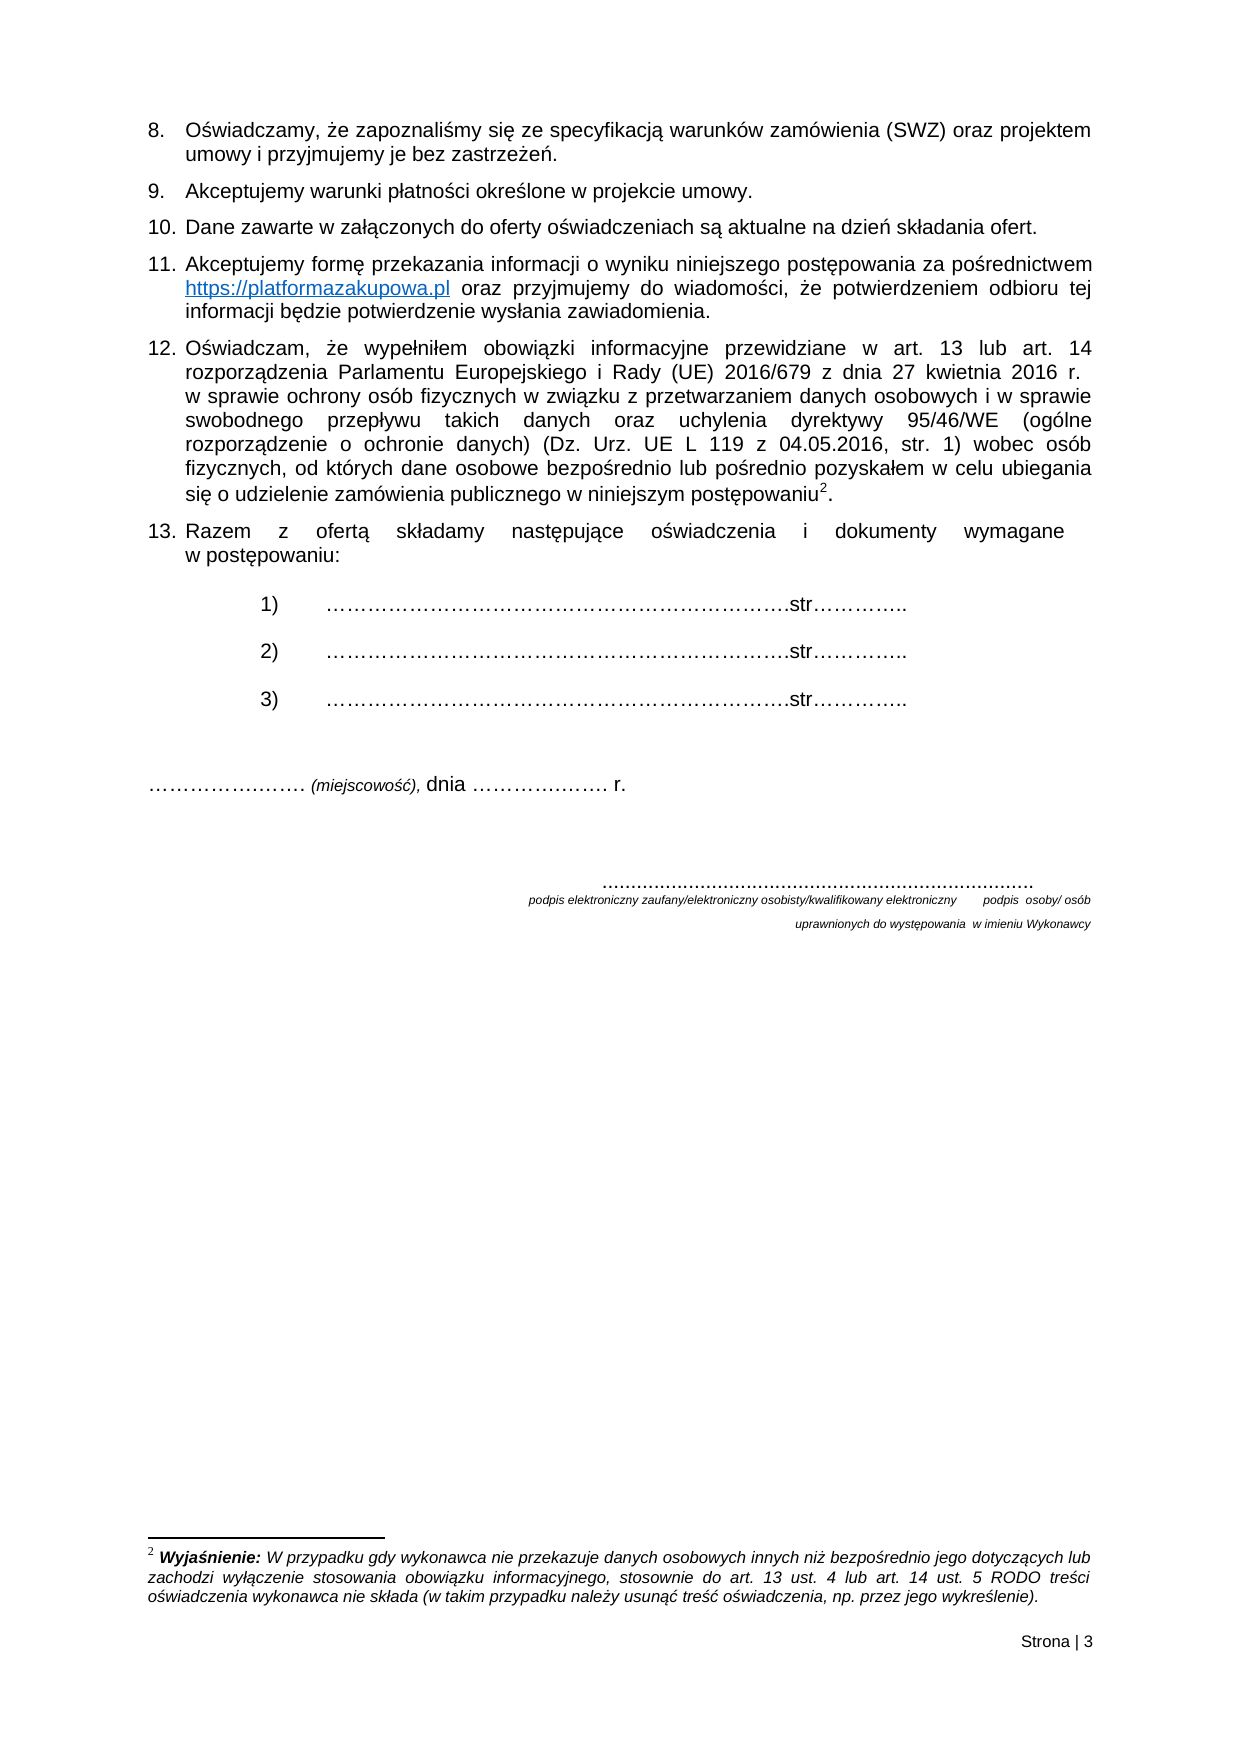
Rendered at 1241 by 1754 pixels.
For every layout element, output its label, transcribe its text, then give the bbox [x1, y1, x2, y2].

list ………………………………………………………….str………….. [260, 591, 1093, 615]
text podpis elektroniczny zaufany/elektroniczny osobisty/kwalifikowany elektroniczny podpis osoby/ osób uprawnionych do występowania w imieniu Wykonawcy [148, 893, 1093, 941]
list Oświadczam, że wypełniłem obowiązki informacyjne przewidziane w art. 13 lub art. 14 rozporządzenia Parlamentu Europejskiego i Rady (UE) 2016/679 z dnia 27 kwietnia 2016 r. w sprawie ochrony osób fizycznych w związku z przetwarzaniem danych osobowych i w sprawie swobodnego przepływu takich danych oraz uchylenia dyrektywy 95/46/WE (ogólne rozporządzenie o ochronie danych) (Dz. Urz. UE L 119 z 04.05.2016, str. 1) wobec osób fizycznych, od których dane osobowe bezpośrednio lub pośrednio pozyskałem w celu ubiegania się o udzielenie zamówienia publicznego w niniejszym postępowaniu. [148, 336, 1093, 506]
list Oświadczamy, że zapoznaliśmy się ze specyfikacją warunków zamówienia (SWZ) oraz projektem umowy i przyjmujemy je bez zastrzeżeń. [148, 118, 1093, 166]
list Razem z ofertą składamy następujące oświadczenia i dokumenty wymagane w postępowaniu: [148, 518, 1093, 566]
list Dane zawarte w załączonych do oferty oświadczeniach są aktualne na dzień składania ofert. [148, 215, 1093, 239]
text …………….……. (miejscowość), dnia ………….……. r. [148, 772, 1093, 796]
list Akceptujemy formę przekazania informacji o wyniku niniejszego postępowania za pośrednictwem https://platformazakupowa.pl oraz przyjmujemy do wiadomości, że potwierdzeniem odbioru tej informacji będzie potwierdzenie wysłania zawiadomienia. [148, 251, 1093, 323]
text ........................................................................... [148, 855, 1093, 893]
list ………………………………………………………….str………….. [260, 687, 1093, 711]
list Akceptujemy warunki płatności określone w projekcie umowy. [148, 178, 1093, 202]
list ………………………………………………………….str………….. [260, 639, 1093, 663]
